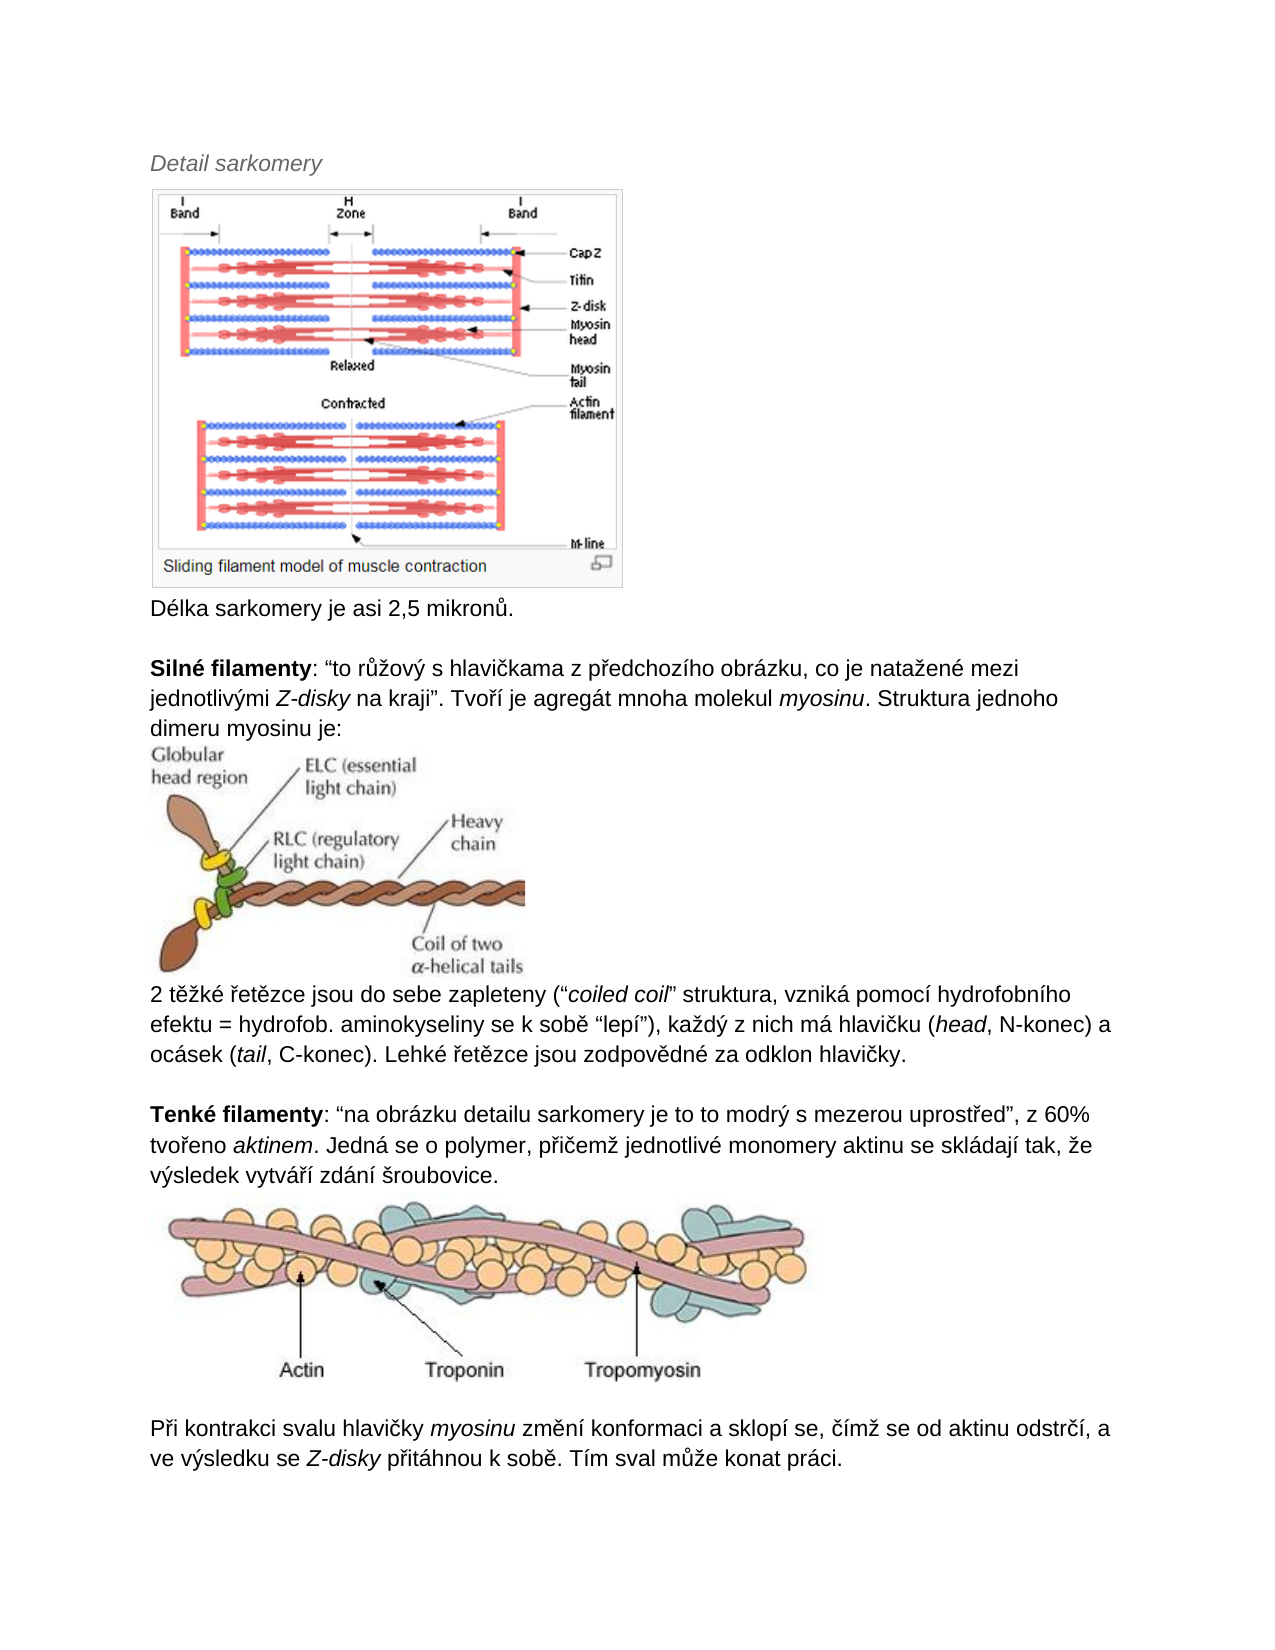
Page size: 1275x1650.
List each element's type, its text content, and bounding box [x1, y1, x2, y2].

text Silné filamenty: “to růžový s hlavičkama z předchozího obrázku, co je natažené mezi jednotlivými Z-disky na kraji”. Tvoří je agregát mnoha molekul myosinu. Struktura jednoho dimeru myosinu je: [150, 655, 1125, 742]
picture [150, 745, 525, 977]
picture [150, 1192, 824, 1382]
picture [150, 184, 625, 591]
subtitle Detail sarkomery [150, 150, 1125, 176]
text Tenké filamenty: “na obrázku detailu sarkomery je to to modrý s mezerou uprostřed”, z 60% tvořeno aktinem. Jedná se o polymer, přičemž jednotlivé monomery aktinu se skládají tak, že výsledek vytváří zdání šroubovice. [150, 1071, 1125, 1188]
text 2 těžké řetězce jsou do sebe zapleteny (“coiled coil” struktura, vzniká pomocí hydrofobního efektu = hydrofob. aminokyseliny se k sobě “lepí”), každý z nich má hlavičku (head, N-konec) a ocásek (tail, C-konec). Lehké řetězce jsou zodpovědné za odklon hlavičky. [150, 981, 1125, 1067]
text Délka sarkomery je asi 2,5 mikronů. [150, 594, 1125, 621]
text Při kontrakci svalu hlavičky myosinu změní konformaci a sklopí se, čímž se od aktinu odstrčí, a ve výsledku se Z-disky přitáhnou k sobě. Tím sval může konat práci. [150, 1415, 1125, 1472]
